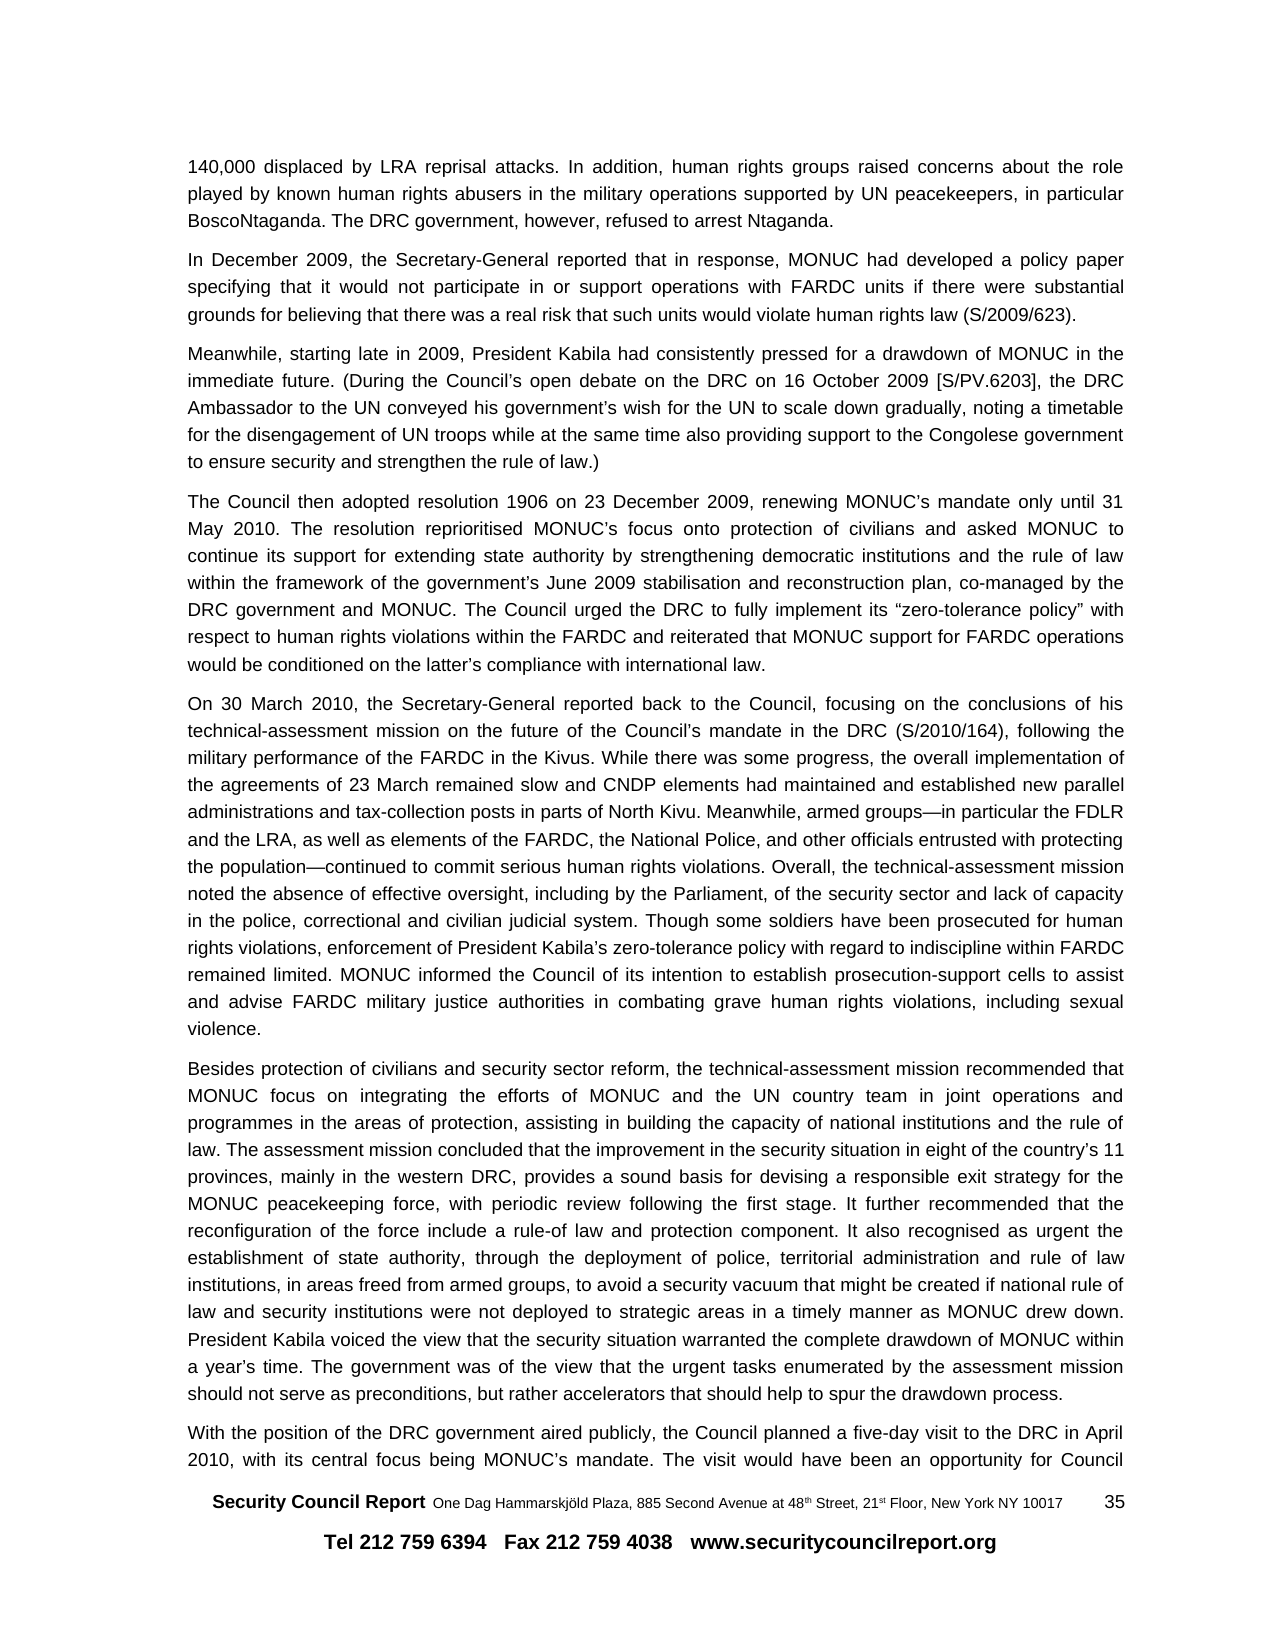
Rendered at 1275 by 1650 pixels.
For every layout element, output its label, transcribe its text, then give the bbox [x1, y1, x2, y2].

text Besides protection of civilians and security sector reform, the technical-assessment mission recommended that MONUC focus on integrating the efforts of MONUC and the UN country team in joint operations and programmes in the areas of protection, assisting in building the capacity of national institutions and the rule of law. The assessment mission concluded that the improvement in the security situation in eight of the country’s 11 provinces, mainly in the western DRC, provides a sound basis for devising a responsible exit strategy for the MONUC peacekeeping force, with periodic review following the first stage. It further recommended that the reconfiguration of the force include a rule-of law and protection component. It also recognised as urgent the establishment of state authority, through the deployment of police, territorial administration and rule of law institutions, in areas freed from armed groups, to avoid a security vacuum that might be created if national rule of law and security institutions were not deployed to strategic areas in a timely manner as MONUC drew down. President Kabila voiced the view that the security situation warranted the complete drawdown of MONUC within a year’s time. The government was of the view that the urgent tasks enumerated by the assessment mission should not serve as preconditions, but rather accelerators that should help to spur the drawdown process. [187, 1052, 1125, 1404]
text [187, 1417, 1125, 1471]
text In December 2009, the Secretary-General reported that in response, MONUC had developed a policy paper specifying that it would not participate in or support operations with FARDC units if there were substantial grounds for believing that there was a real risk that such units would violate human rights law (S/2009/623). [187, 244, 1125, 325]
text The Council then adopted resolution 1906 on 23 December 2009, renewing MONUC’s mandate only until 31 May 2010. The resolution reprioritised MONUC’s focus onto protection of civilians and asked MONUC to continue its support for extending state authority by strengthening democratic institutions and the rule of law within the framework of the government’s June 2009 stabilisation and reconstruction plan, co-managed by the DRC government and MONUC. The Council urged the DRC to fully implement its “zero-tolerance policy” with respect to human rights violations within the FARDC and reiterated that MONUC support for FARDC operations would be conditioned on the latter’s compliance with international law. [187, 485, 1125, 675]
text Meanwhile, starting late in 2009, President Kabila had consistently pressed for a drawdown of MONUC in the immediate future. (During the Council’s open debate on the DRC on 16 October 2009 [S/PV.6203], the DRC Ambassador to the UN conveyed his government’s wish for the UN to scale down gradually, noting a timetable for the disengagement of UN troops while at the same time also providing support to the Congolese government to ensure security and strengthen the rule of law.) [187, 337, 1125, 473]
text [187, 150, 1125, 231]
text On 30 March 2010, the Secretary-General reported back to the Council, focusing on the conclusions of his technical-assessment mission on the future of the Council’s mandate in the DRC (S/2010/164), following the military performance of the FARDC in the Kivus. While there was some progress, the overall implementation of the agreements of 23 March remained slow and CNDP elements had maintained and established new parallel administrations and tax-collection posts in parts of North Kivu. Meanwhile, armed groups—in particular the FDLR and the LRA, as well as elements of the FARDC, the National Police, and other officials entrusted with protecting the population—continued to commit serious human rights violations. Overall, the technical-assessment mission noted the absence of effective oversight, including by the Parliament, of the security sector and lack of capacity in the police, correctional and civilian judicial system. Though some soldiers have been prosecuted for human rights violations, enforcement of President Kabila’s zero-tolerance policy with regard to indiscipline within FARDC remained limited. MONUC informed the Council of its intention to establish prosecution-support cells to assist and advise FARDC military justice authorities in combating grave human rights violations, including sexual violence. [187, 687, 1125, 1039]
